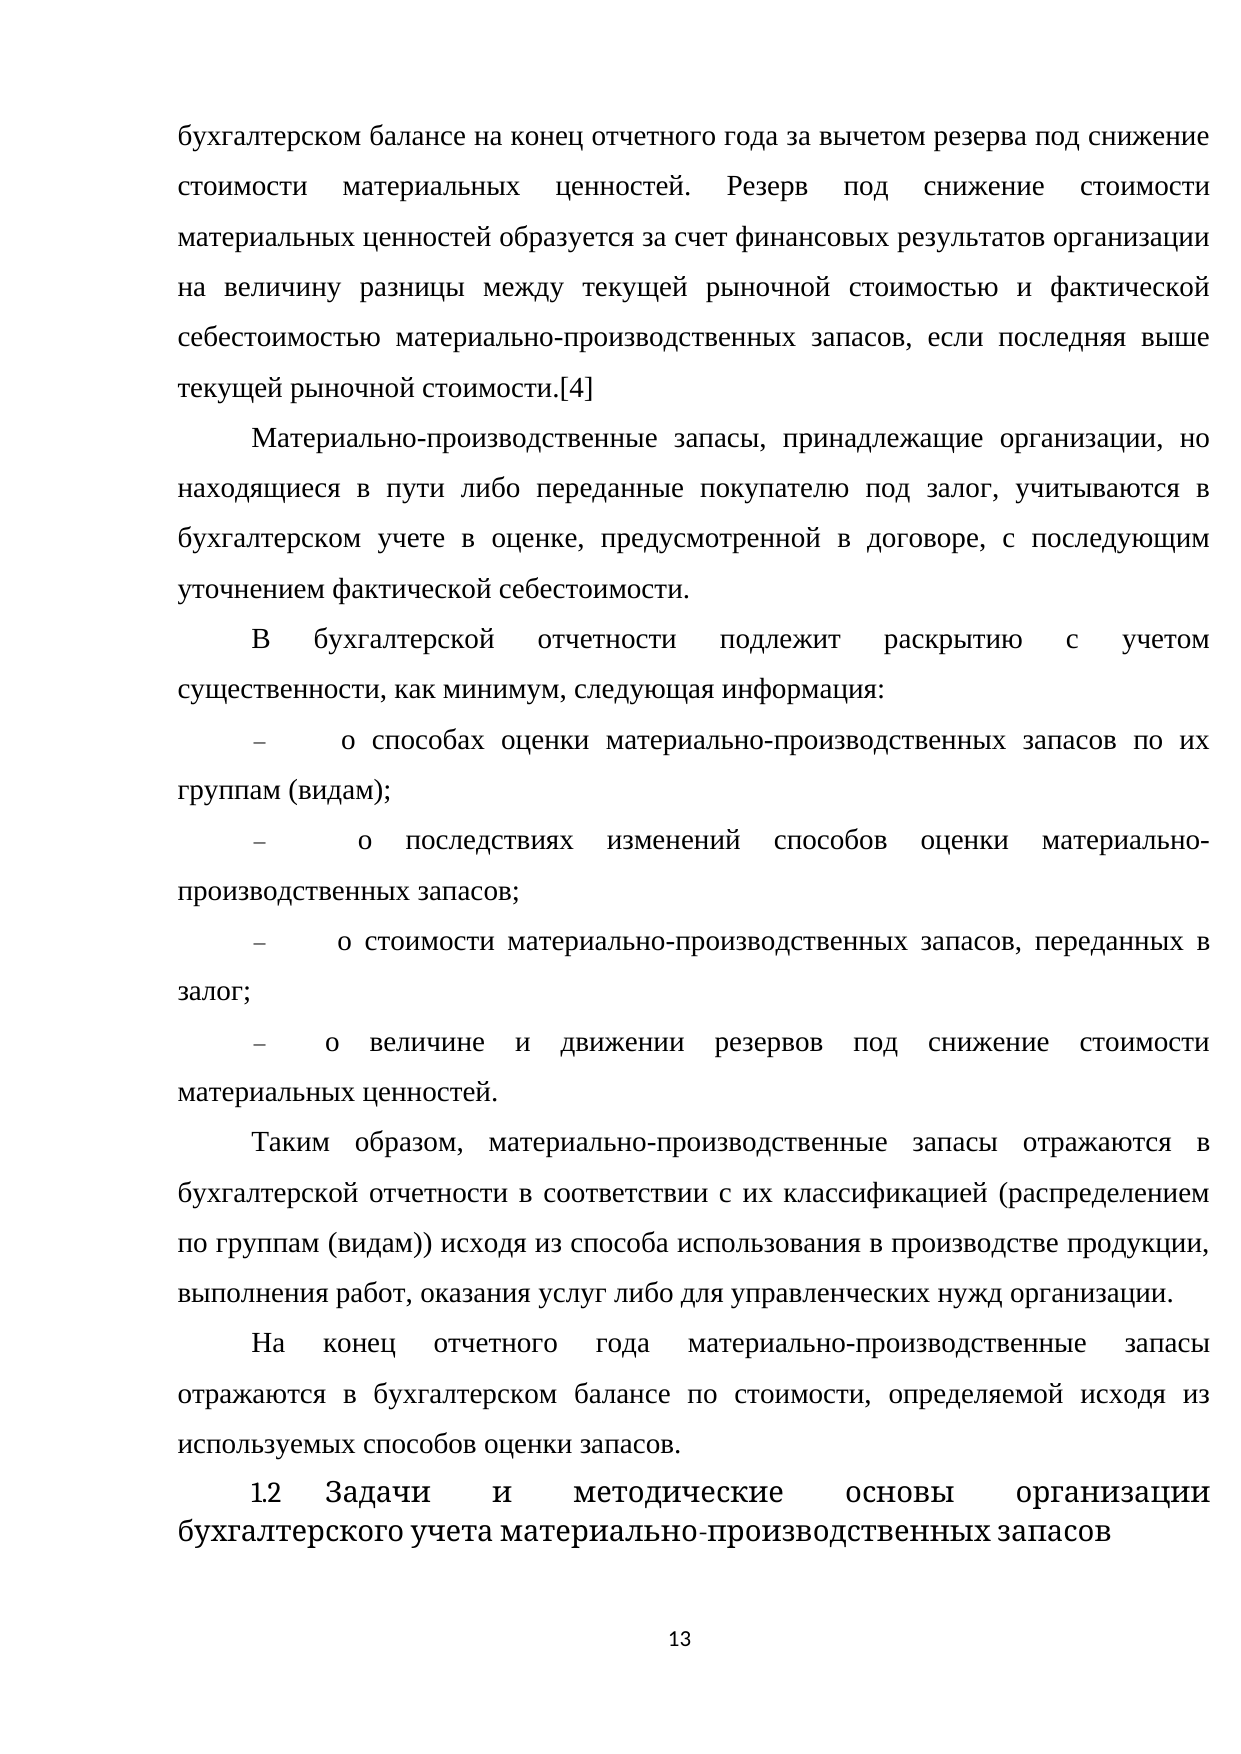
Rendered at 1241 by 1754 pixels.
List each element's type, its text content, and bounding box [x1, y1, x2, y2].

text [177, 118, 1211, 403]
text Материально-производственные запасы, принадлежащие организации, но находящиеся в пути либо переданные покупателю под залог, учитываются в бухгалтерском учете в оценке, предусмотренной в договоре, с последующим уточнением фактической себестоимости. [177, 420, 1211, 604]
text На конец отчетного года материально-производственные запасы отражаются в бухгалтерском балансе по стоимости, определяемой исходя из используемых способов оценки запасов. [177, 1326, 1211, 1460]
list о стоимости материально-производственных запасов, переданных в залог; [177, 923, 1211, 1007]
list о способах оценки материально-производственных запасов по их группам (видам); [177, 722, 1211, 806]
list о величине и движении резервов под снижение стоимости материальных ценностей. [177, 1024, 1211, 1108]
list о последствиях изменений способов оценки материально-производственных запасов; [177, 822, 1211, 906]
list Задачи и методические основы организации бухгалтерского учета материально-производственных запасов [177, 1477, 1211, 1549]
text В бухгалтерской отчетности подлежит раскрытию с учетом существенности, как минимум, следующая информация: [177, 621, 1211, 705]
text Таким образом, материально-производственные запасы отражаются в бухгалтерской отчетности в соответствии с их классификацией (распределением по группам (видам)) исходя из способа использования в производстве продукции, выполнения работ, оказания услуг либо для управленческих нужд организации. [177, 1124, 1211, 1309]
